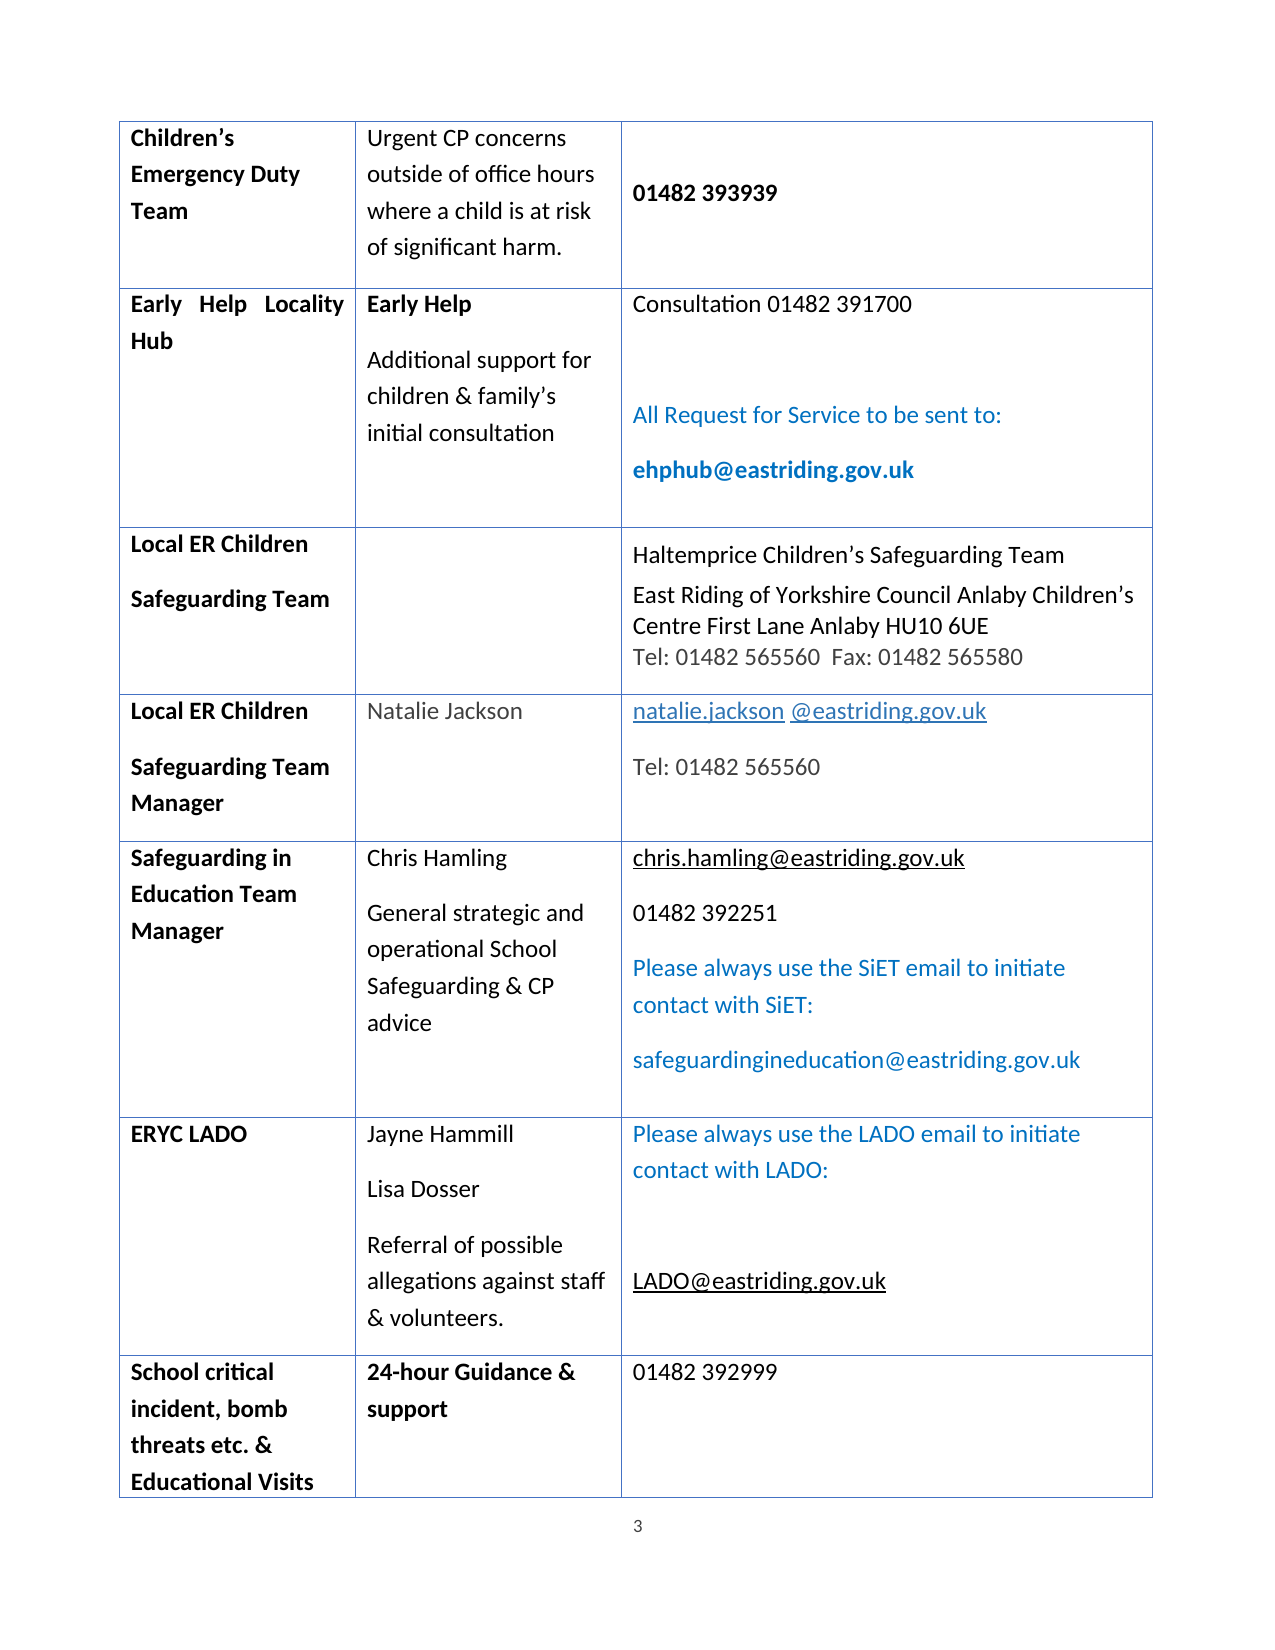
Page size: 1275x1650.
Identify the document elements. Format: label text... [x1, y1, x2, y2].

table_cell [356, 528, 621, 694]
table_cell natalie.jackson @eastriding.gov.uk Tel: 01482 565560 [622, 695, 1152, 841]
table_cell Urgent CP concerns outside of office hours where a child is at risk of significant harm. [356, 122, 621, 287]
table_cell Please always use the LADO email to initiate contact with LADO: LADO@eastriding.gov.uk [622, 1118, 1152, 1355]
table_cell Safeguarding in Education Team Manager [120, 842, 355, 1117]
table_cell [356, 1356, 621, 1497]
table_cell Early Help Locality Hub [120, 289, 355, 527]
table_cell Local ER Children Safeguarding Team [120, 528, 355, 694]
table_cell Jayne Hammill Lisa Dosser Referral of possible allegations against staff & volunteers. [356, 1118, 621, 1355]
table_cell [120, 1356, 355, 1497]
table_cell Children’s Emergency Duty Team [120, 122, 355, 287]
table_cell Early Help Additional support for children & family’s initial consultation [356, 289, 621, 527]
table_cell Chris Hamling General strategic and operational School Safeguarding & CP advice [356, 842, 621, 1117]
table_cell Natalie Jackson [356, 695, 621, 841]
table_cell ERYC LADO [120, 1118, 355, 1355]
table_cell Haltemprice Children’s Safeguarding Team East Riding of Yorkshire Council Anlaby Children’s Centre First Lane Anlaby HU10 6UE Tel: 01482 565560 Fax: 01482 565580 [622, 528, 1152, 694]
table_cell chris.hamling@eastriding.gov.uk 01482 392251 Please always use the SiET email to initiate contact with SiET: safeguardingineducation@eastriding.gov.uk [622, 842, 1152, 1117]
table_cell Consultation 01482 391700 All Request for Service to be sent to: ehphub@eastriding.gov.uk [622, 289, 1152, 527]
table_cell Local ER Children Safeguarding Team Manager [120, 695, 355, 841]
table_cell 01482 392999 [622, 1356, 1152, 1497]
table_cell 01482 393939 [622, 122, 1152, 287]
